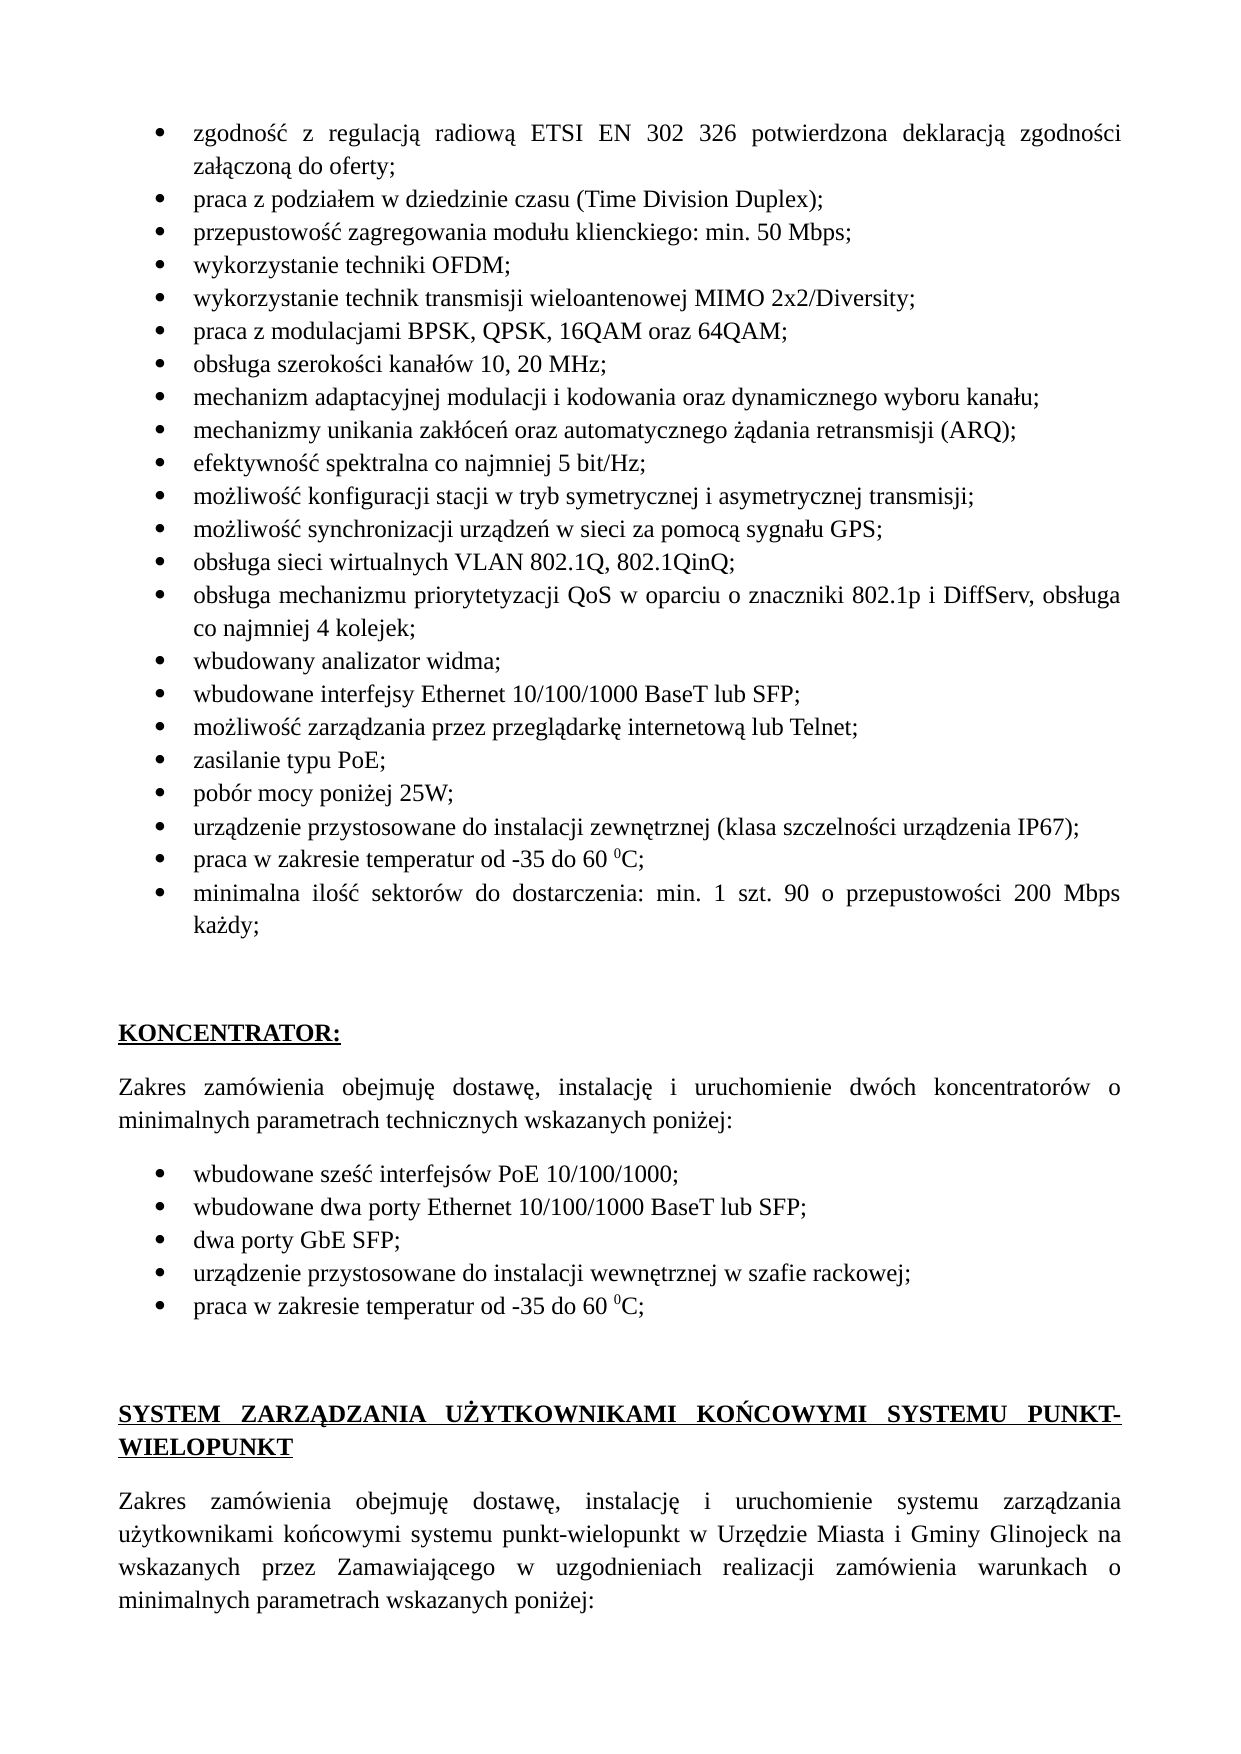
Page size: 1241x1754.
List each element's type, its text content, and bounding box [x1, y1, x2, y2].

text KONCENTRATOR: [118, 1018, 1122, 1047]
list praca z modulacjami BPSK, QPSK, 16QAM oraz 64QAM; [156, 316, 1122, 345]
list urządzenie przystosowane do instalacji wewnętrznej w szafie rackowej; [156, 1258, 1122, 1287]
list zasilanie typu PoE; [156, 746, 1122, 774]
list wbudowany analizator widma; [156, 646, 1122, 675]
text Zakres zamówienia obejmuję dostawę, instalację i uruchomienie dwóch koncentratorów o minimalnych parametrach technicznych wskazanych poniżej: [118, 1072, 1122, 1134]
list zgodność z regulacją radiową ETSI EN 302 326 potwierdzona deklaracją zgodności załączoną do oferty; [156, 118, 1122, 180]
list obsługa mechanizmu priorytetyzacji QoS w oparciu o znaczniki 802.1p i DiffServ, obsługa co najmniej 4 kolejek; [156, 580, 1122, 642]
list minimalna ilość sektorów do dostarczenia: min. 1 szt. 90 o przepustowości 200 Mbps każdy; [156, 878, 1122, 939]
list mechanizm adaptacyjnej modulacji i kodowania oraz dynamicznego wyboru kanału; [156, 382, 1122, 411]
list przepustowość zagregowania modułu klienckiego: min. 50 Mbps; [156, 217, 1122, 246]
list możliwość zarządzania przez przeglądarkę internetową lub Telnet; [156, 712, 1122, 741]
list możliwość synchronizacji urządzeń w sieci za pomocą sygnału GPS; [156, 514, 1122, 543]
list praca z podziałem w dziedzinie czasu (Time Division Duplex); [156, 184, 1122, 213]
list wykorzystanie techniki OFDM; [156, 250, 1122, 279]
text Zakres zamówienia obejmuję dostawę, instalację i uruchomienie systemu zarządzania użytkownikami końcowymi systemu punkt-wielopunkt w Urzędzie Miasta i Gminy Glinojeck na wskazanych przez Zamawiającego w uzgodnieniach realizacji zamówienia warunkach o minimalnych parametrach wskazanych poniżej: [118, 1486, 1122, 1613]
list wykorzystanie technik transmisji wieloantenowej MIMO 2x2/Diversity; [156, 283, 1122, 312]
list pobór mocy poniżej 25W; [156, 778, 1122, 807]
list obsługa sieci wirtualnych VLAN 802.1Q, 802.1QinQ; [156, 547, 1122, 576]
list wbudowane interfejsy Ethernet 10/100/1000 BaseT lub SFP; [156, 679, 1122, 708]
list wbudowane dwa porty Ethernet 10/100/1000 BaseT lub SFP; [156, 1192, 1122, 1221]
list praca w zakresie temperatur od -35 do 60 0C; [156, 1291, 1122, 1320]
text SYSTEM ZARZĄDZANIA UŻYTKOWNIKAMI KOŃCOWYMI SYSTEMU PUNKT-WIELOPUNKT [118, 1425, 1122, 1461]
list efektywność spektralna co najmniej 5 bit/Hz; [156, 448, 1122, 477]
list obsługa szerokości kanałów 10, 20 MHz; [156, 349, 1122, 378]
list mechanizmy unikania zakłóceń oraz automatycznego żądania retransmisji (ARQ); [156, 415, 1122, 444]
list praca w zakresie temperatur od -35 do 60 0C; [156, 844, 1122, 873]
list wbudowane sześć interfejsów PoE 10/100/1000; [156, 1159, 1122, 1188]
list możliwość konfiguracji stacji w tryb symetrycznej i asymetrycznej transmisji; [156, 481, 1122, 510]
list dwa porty GbE SFP; [156, 1225, 1122, 1254]
list urządzenie przystosowane do instalacji zewnętrznej (klasa szczelności urządzenia IP67); [156, 812, 1122, 840]
text SYSTEM ZARZĄDZANIA UŻYTKOWNIKAMI KOŃCOWYMI SYSTEMU PUNKT-WIELOPUNKT [118, 1399, 1122, 1424]
